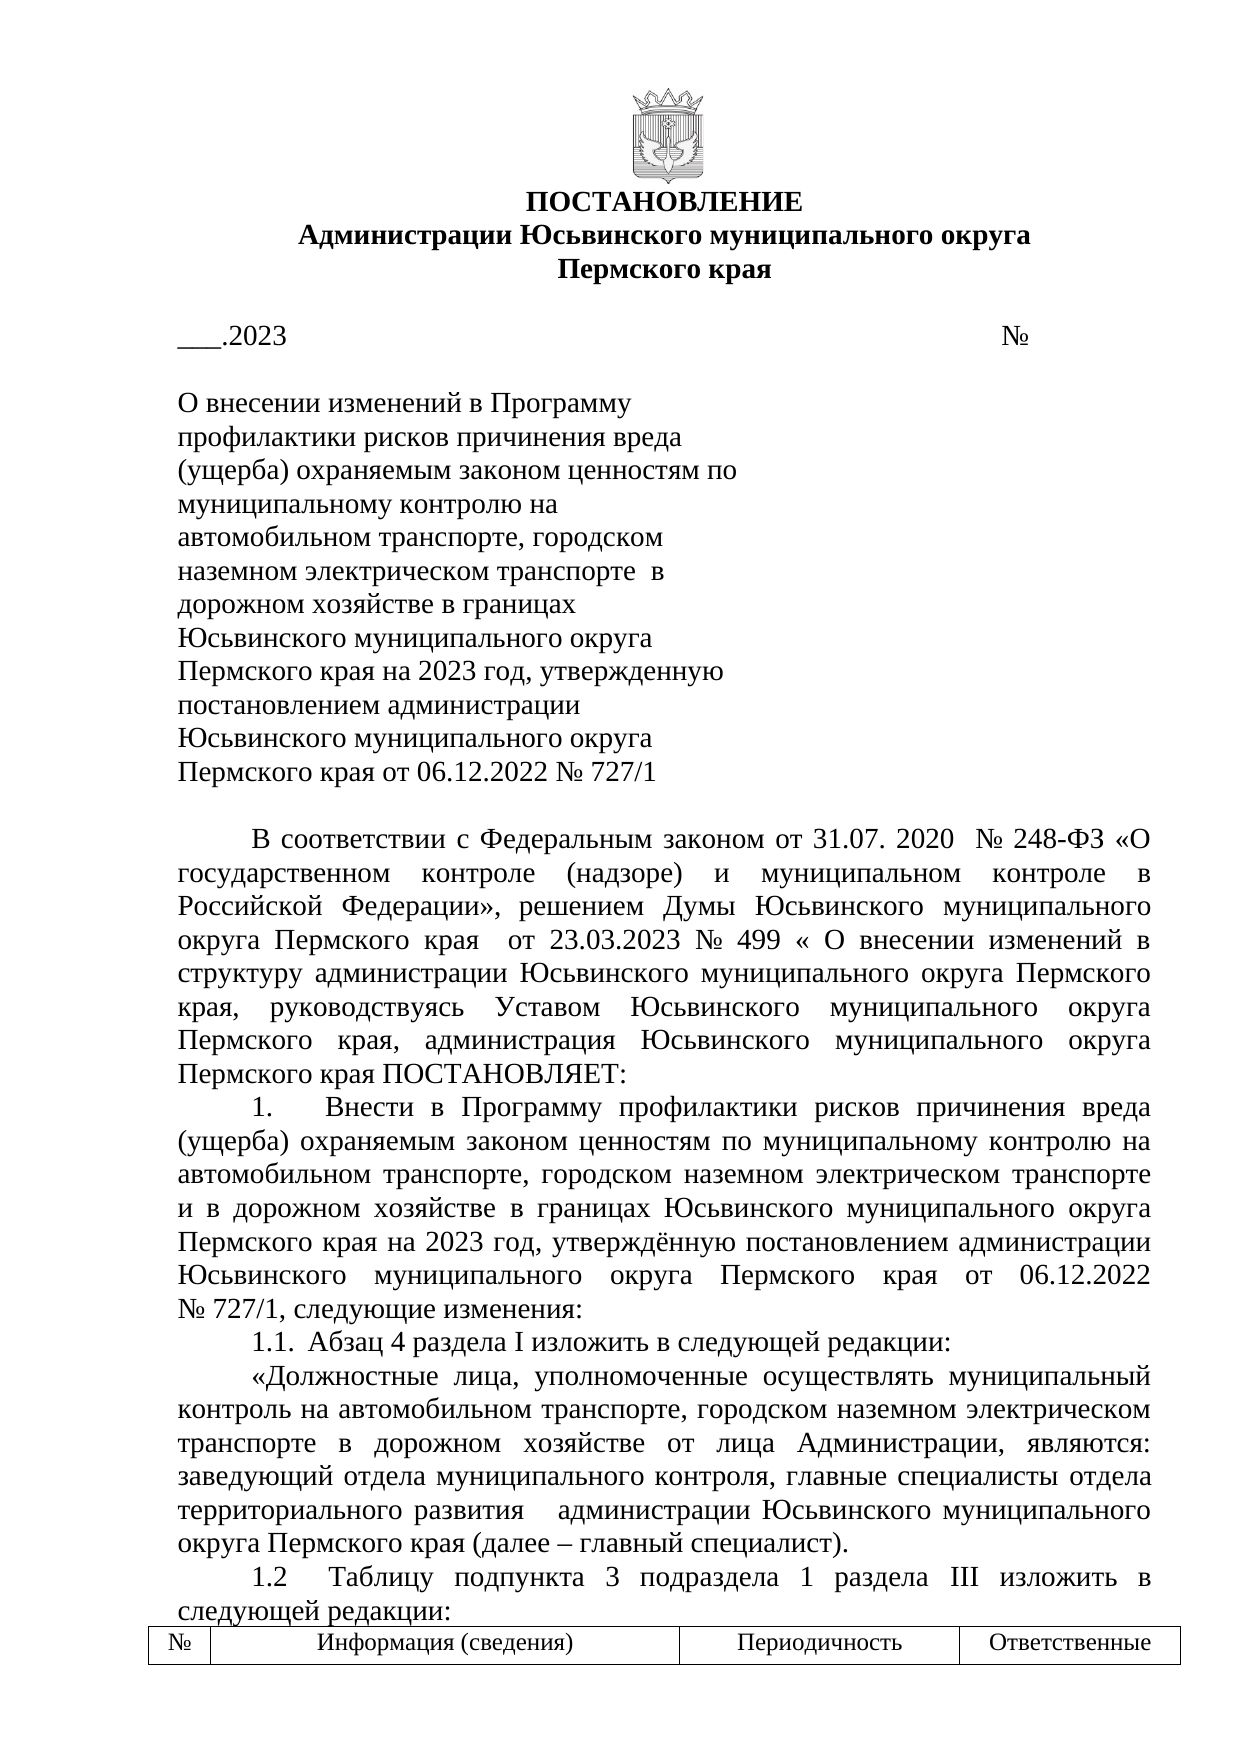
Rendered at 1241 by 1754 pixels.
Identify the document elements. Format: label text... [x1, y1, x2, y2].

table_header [960, 1627, 1180, 1664]
text В соответствии с Федеральным законом от 31.07. 2020 № 248-ФЗ «О государственном контроле (надзоре) и муниципальном контроле в Российской Федерации», решением Думы Юсьвинского муниципального округа Пермского края от 23.03.2023 № 499 « О внесении изменений в структуру администрации Юсьвинского муниципального округа Пермского края, руководствуясь Уставом Юсьвинского муниципального округа Пермского края, администрация Юсьвинского муниципального округа Пермского края ПОСТАНОВЛЯЕТ: [177, 821, 1152, 1089]
text «Должностные лица, уполномоченные осуществлять муниципальный контроль на автомобильном транспорте, городском наземном электрическом транспорте в дорожном хозяйстве от лица Администрации, являются: заведующий отдела муниципального контроля, главные специалисты отдела территориального развития администрации Юсьвинского муниципального округа Пермского края (далее – главный специалист). [177, 1358, 1152, 1559]
picture [632, 88, 704, 184]
text ___.2023 № [177, 318, 1152, 352]
text 1.2 Таблицу подпункта 3 подраздела 1 раздела III изложить в следующей редакции: [177, 1559, 1152, 1626]
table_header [680, 1627, 959, 1664]
text Администрации Юсьвинского муниципального округа [177, 217, 1152, 251]
text ПОСТАНОВЛЕНИЕ [177, 184, 1152, 217]
text 1.1. Абзац 4 раздела I изложить в следующей редакции: [177, 1324, 1152, 1358]
text 1. Внести в Программу профилактики рисков причинения вреда (ущерба) охраняемым законом ценностям по муниципальному контролю на автомобильном транспорте, городском наземном электрическом транспорте и в дорожном хозяйстве в границах Юсьвинского муниципального округа Пермского края на 2023 год, утверждённую постановлением администрации Юсьвинского муниципального округа Пермского края от 06.12.2022 № 727/1, следующие изменения: [177, 1089, 1152, 1324]
text Пермского края [177, 251, 1152, 284]
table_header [211, 1627, 679, 1664]
text О внесении изменений в Программу профилактики рисков причинения вреда (ущерба) охраняемым законом ценностям по муниципальному контролю на автомобильном транспорте, городском наземном электрическом транспорте в дорожном хозяйстве в границах Юсьвинского муниципального округа Пермского края на 2023 год, утвержденную постановлением администрации Юсьвинского муниципального округа Пермского края от 06.12.2022 № 727/1 [177, 385, 738, 788]
table_header № п/п [149, 1627, 210, 1664]
